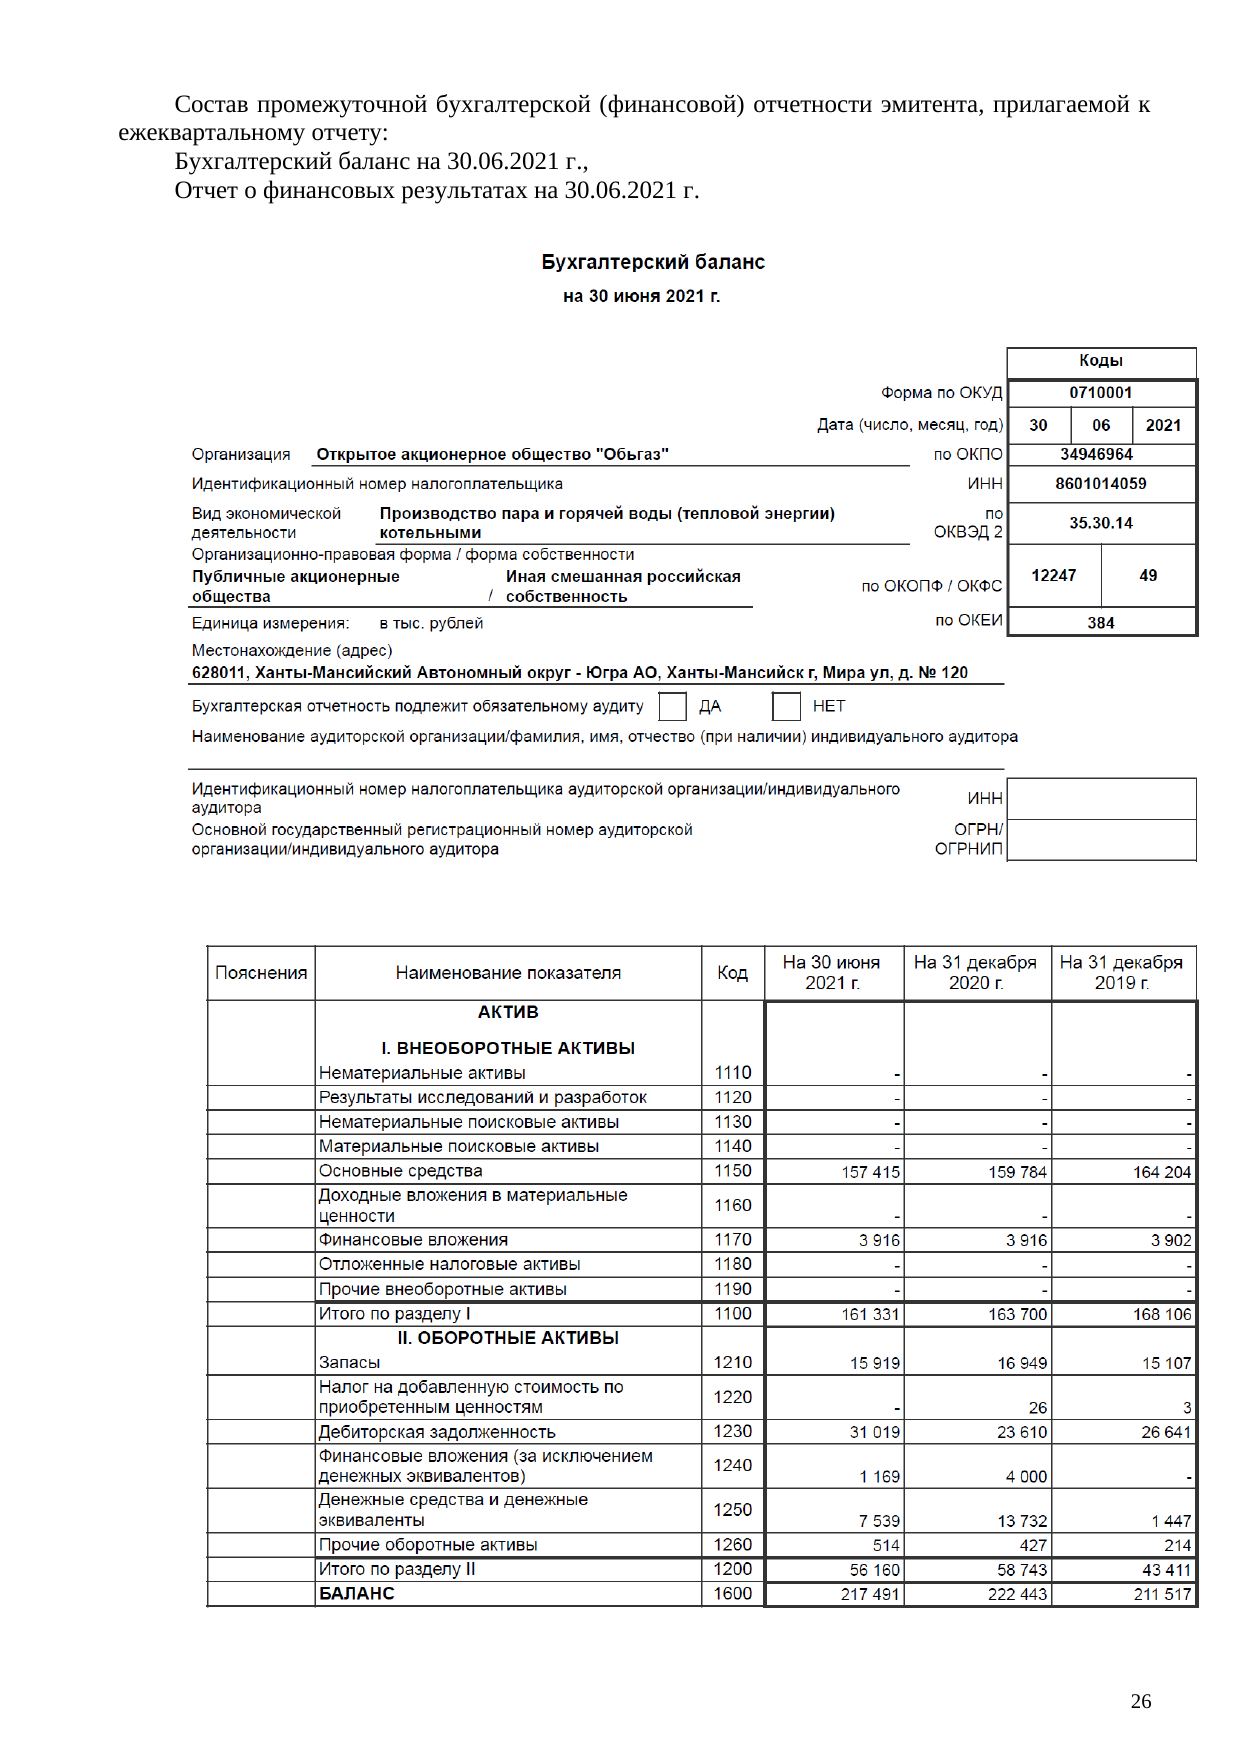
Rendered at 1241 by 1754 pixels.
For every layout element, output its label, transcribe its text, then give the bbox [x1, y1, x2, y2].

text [118, 89, 1152, 146]
text Отчет о финансовых результатах на 30.06.2021 г. [118, 175, 1152, 204]
text Бухгалтерский баланс на 30.06.2021 г., [118, 146, 1152, 175]
